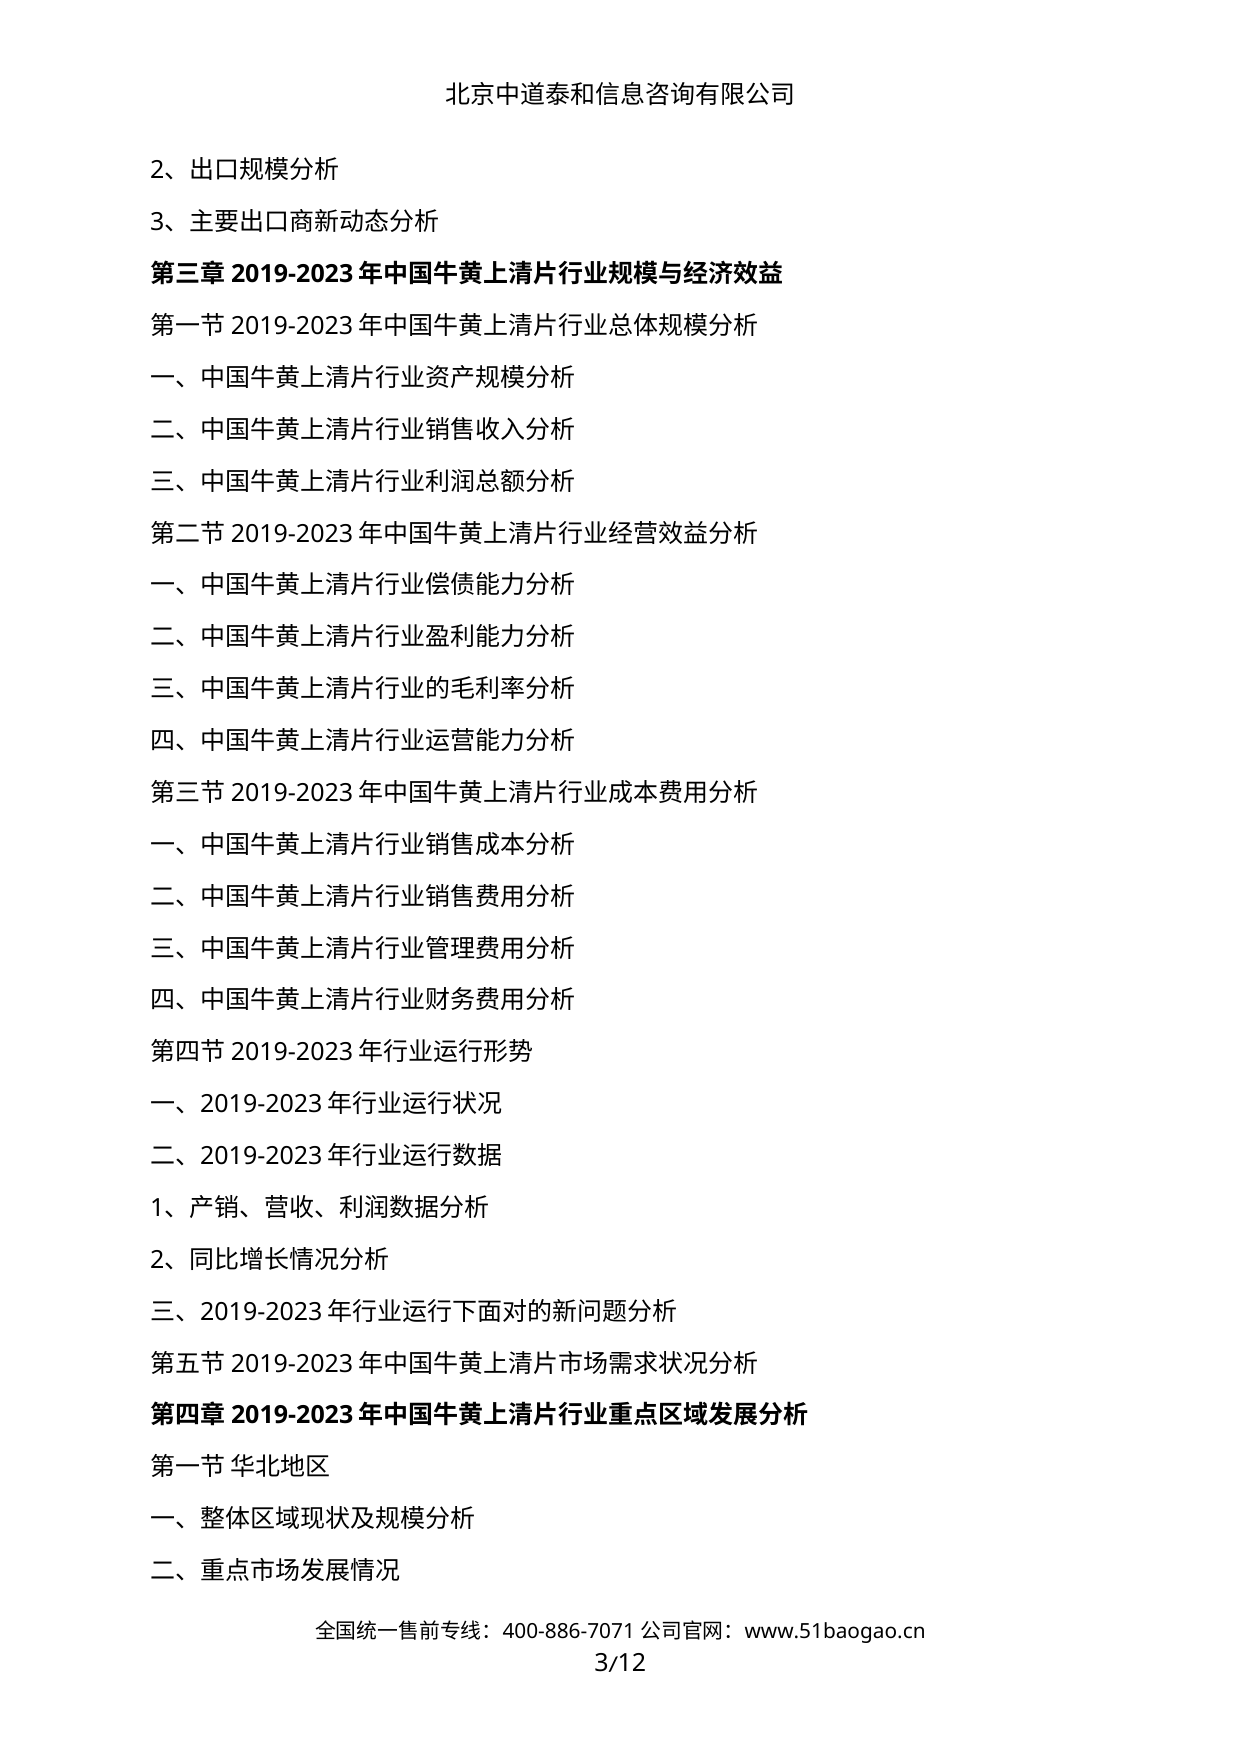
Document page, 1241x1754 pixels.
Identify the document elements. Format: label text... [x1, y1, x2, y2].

text 1、产销、营收、利润数据分析 [150, 1187, 1090, 1224]
text 第五节 2019-2023年中国牛黄上清片市场需求状况分析 [150, 1343, 1090, 1379]
text 第二节 2019-2023年中国牛黄上清片行业经营效益分析 [150, 513, 1090, 549]
text 一、整体区域现状及规模分析 [150, 1499, 1090, 1535]
text 二、重点市场发展情况 [150, 1551, 1090, 1587]
text 第三节 2019-2023年中国牛黄上清片行业成本费用分析 [150, 772, 1090, 809]
text 三、中国牛黄上清片行业管理费用分析 [150, 928, 1090, 964]
text 二、中国牛黄上清片行业销售费用分析 [150, 876, 1090, 912]
text 一、2019-2023年行业运行状况 [150, 1084, 1090, 1120]
text 二、中国牛黄上清片行业销售收入分析 [150, 409, 1090, 446]
text 3、主要出口商新动态分析 [150, 202, 1090, 238]
text 四、中国牛黄上清片行业运营能力分析 [150, 721, 1090, 757]
text 第一节 2019-2023年中国牛黄上清片行业总体规模分析 [150, 306, 1090, 342]
text 第四章 2019-2023年中国牛黄上清片行业重点区域发展分析 [150, 1395, 1090, 1431]
text 2、出口规模分析 [150, 150, 1090, 186]
text 一、中国牛黄上清片行业偿债能力分析 [150, 565, 1090, 601]
text 二、2019-2023年行业运行数据 [150, 1136, 1090, 1172]
text 二、中国牛黄上清片行业盈利能力分析 [150, 617, 1090, 653]
text 三、中国牛黄上清片行业的毛利率分析 [150, 669, 1090, 705]
text 第四节 2019-2023年行业运行形势 [150, 1032, 1090, 1068]
text 三、中国牛黄上清片行业利润总额分析 [150, 461, 1090, 497]
text 三、2019-2023年行业运行下面对的新问题分析 [150, 1291, 1090, 1327]
text 一、中国牛黄上清片行业资产规模分析 [150, 357, 1090, 394]
text 一、中国牛黄上清片行业销售成本分析 [150, 824, 1090, 861]
text 第一节 华北地区 [150, 1447, 1090, 1483]
text 2、同比增长情况分析 [150, 1239, 1090, 1276]
text 四、中国牛黄上清片行业财务费用分析 [150, 980, 1090, 1016]
text 第三章 2019-2023年中国牛黄上清片行业规模与经济效益 [150, 254, 1090, 290]
